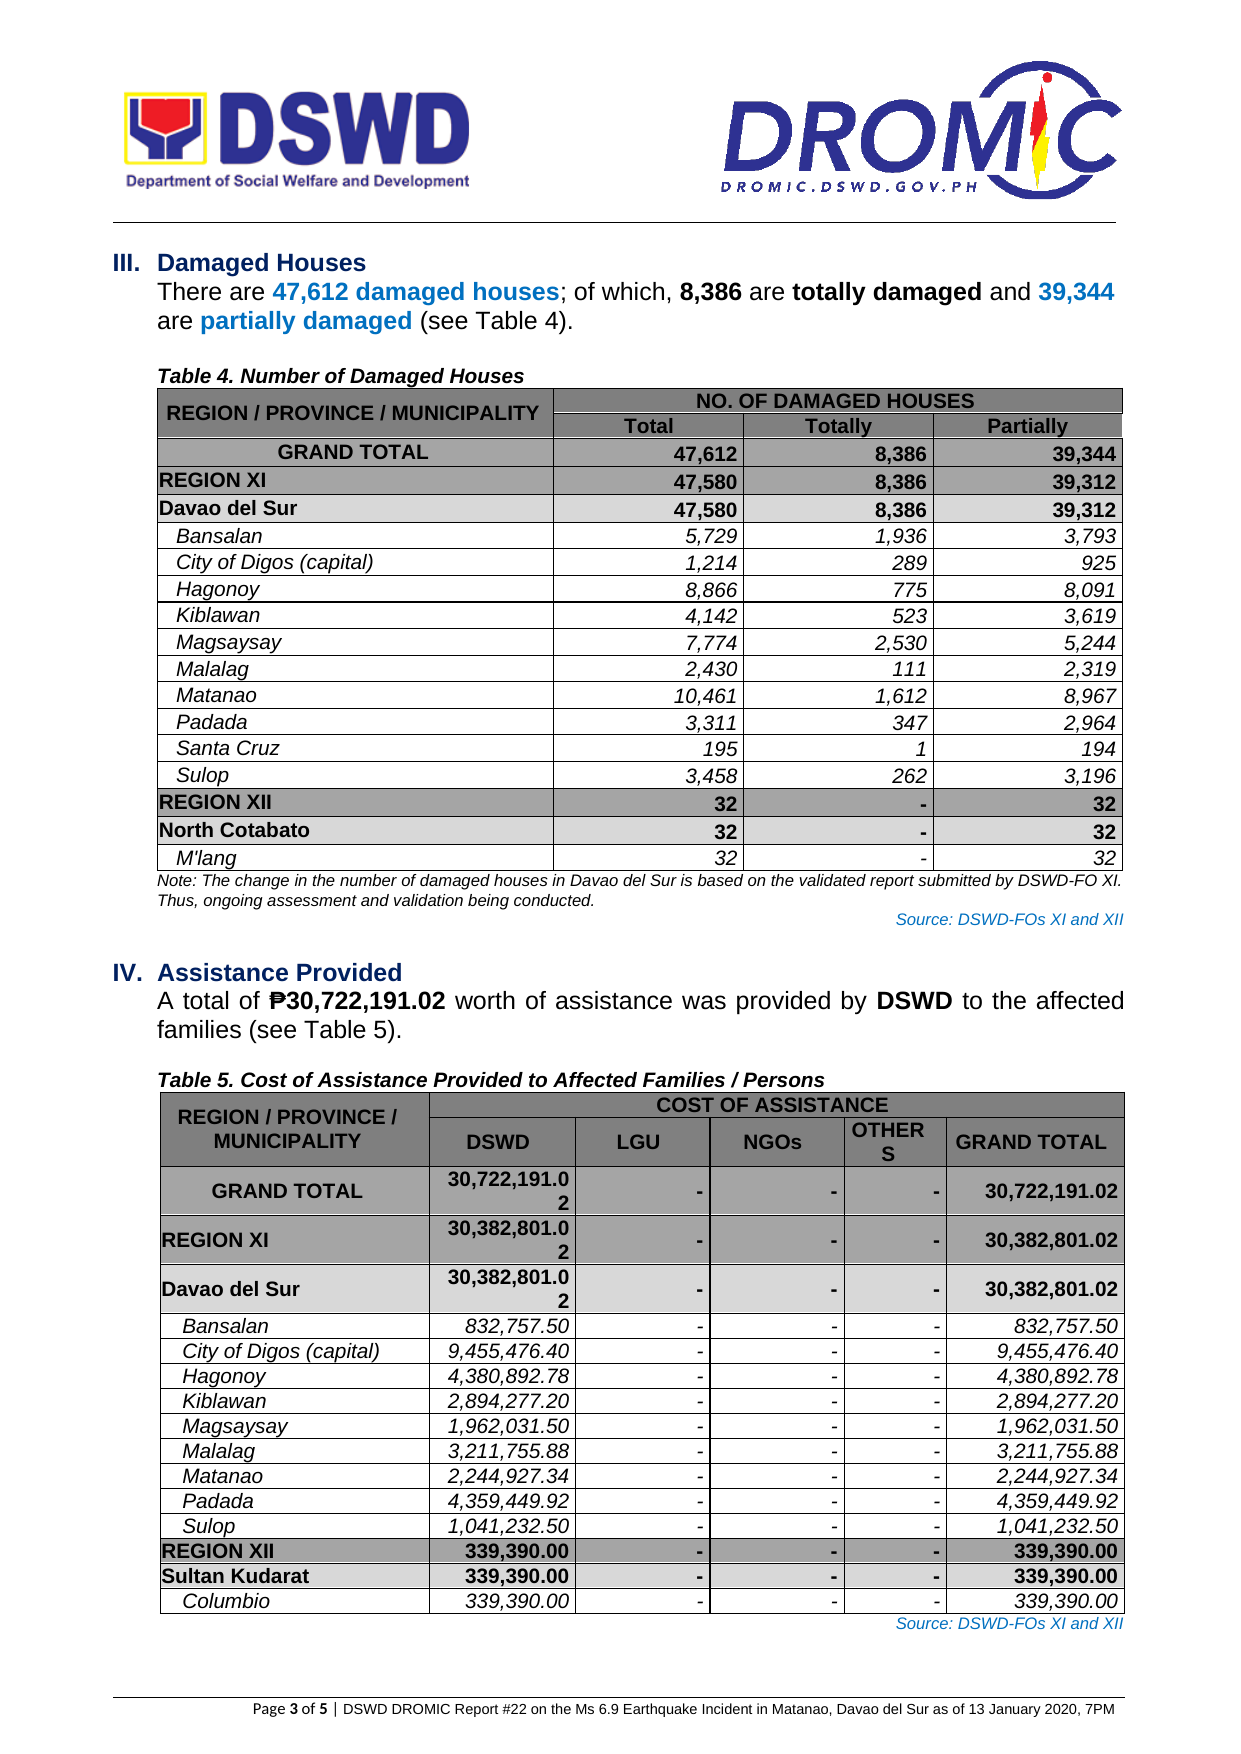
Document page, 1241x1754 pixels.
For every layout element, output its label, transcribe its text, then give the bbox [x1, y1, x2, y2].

table_cell Bansalan [175, 523, 553, 548]
table_cell 1,612 [744, 682, 933, 708]
table_cell 523 [744, 603, 933, 628]
table_cell 39,312 [934, 495, 1122, 522]
table_cell Columbio [182, 1589, 429, 1612]
table_cell - [744, 817, 933, 844]
table_cell 1,962,031.50 [430, 1414, 575, 1437]
table_cell [158, 523, 175, 548]
table_cell REGION XII [158, 789, 553, 816]
table_cell - [711, 1539, 844, 1562]
table_cell 9,455,476.40 [947, 1339, 1124, 1362]
table_cell [161, 1589, 182, 1612]
table_cell City of Digos (capital) [175, 549, 553, 575]
table_cell 111 [744, 656, 933, 681]
table_cell - [845, 1439, 946, 1462]
table_cell [158, 845, 175, 870]
table_cell 4,380,892.78 [430, 1364, 575, 1387]
table_cell 775 [744, 576, 933, 601]
table_cell 8,866 [554, 576, 743, 601]
table_cell REGION XI [161, 1216, 429, 1263]
table_cell M'lang [175, 845, 553, 870]
table_header NO. OF DAMAGED HOUSES [554, 389, 1122, 412]
table_cell 3,311 [554, 709, 743, 734]
table_cell Magsaysay [182, 1414, 429, 1437]
table_cell Malalag [175, 656, 553, 681]
table_cell 32 [554, 845, 743, 870]
table_cell 39,344 [934, 439, 1122, 466]
table_cell 2,430 [554, 656, 743, 681]
table_cell 32 [934, 789, 1122, 816]
table_cell 1,962,031.50 [947, 1414, 1124, 1437]
table_cell [158, 576, 175, 601]
table_cell 2,319 [934, 656, 1122, 681]
table_cell - [576, 1564, 709, 1587]
table_cell 10,461 [554, 682, 743, 708]
table_cell Magsaysay [175, 629, 553, 654]
table_cell - [576, 1514, 709, 1537]
table_cell [161, 1489, 182, 1512]
table_cell 30,382,801.02 [430, 1265, 575, 1312]
list Table 5. Cost of Assistance Provided to Affected Families / Persons [157, 1068, 1125, 1092]
table_cell - [845, 1589, 946, 1612]
table_cell - [576, 1167, 709, 1214]
table_cell City of Digos (capital) [182, 1339, 429, 1362]
table_cell 3,196 [934, 762, 1122, 787]
table_cell 1,041,232.50 [947, 1514, 1124, 1537]
text Source: DSWD-FOs XI and XII [112, 1613, 1125, 1633]
picture [713, 61, 1127, 199]
table_cell GRAND TOTAL [947, 1118, 1124, 1166]
table_cell - [711, 1389, 844, 1412]
table_cell 339,390.00 [430, 1539, 575, 1562]
table_cell 2,894,277.20 [947, 1389, 1124, 1412]
table_cell 8,386 [744, 495, 933, 522]
table_cell 1 [744, 735, 933, 761]
table_cell - [576, 1414, 709, 1437]
table_cell 2,244,927.34 [947, 1464, 1124, 1487]
table_cell 32 [934, 817, 1122, 844]
table_cell - [711, 1364, 844, 1387]
table_cell 9,455,476.40 [430, 1339, 575, 1362]
table_cell 30,382,801.02 [430, 1216, 575, 1263]
table_cell - [576, 1339, 709, 1362]
table_cell LGU [576, 1118, 709, 1166]
table_cell 2,894,277.20 [430, 1389, 575, 1412]
table_cell [158, 603, 175, 628]
table_cell 3,619 [934, 603, 1122, 628]
table_cell Davao del Sur [158, 495, 553, 522]
table_cell 925 [934, 549, 1122, 575]
table_cell 3,793 [934, 523, 1122, 548]
list Table 4. Number of Damaged Houses [157, 363, 1125, 387]
table_cell [158, 656, 175, 681]
table_cell - [711, 1589, 844, 1612]
table_cell 5,244 [934, 629, 1122, 654]
table_cell 832,757.50 [430, 1314, 575, 1337]
table_cell Padada [182, 1489, 429, 1512]
table_cell - [576, 1439, 709, 1462]
table_cell - [711, 1216, 844, 1263]
table_cell 39,312 [934, 467, 1122, 494]
table_cell 339,390.00 [947, 1564, 1124, 1587]
table_cell 47,580 [554, 467, 743, 494]
table_cell - [576, 1589, 709, 1612]
table_cell [158, 682, 175, 708]
table_cell REGION XII [161, 1539, 429, 1562]
table_cell 195 [554, 735, 743, 761]
table_cell 32 [934, 845, 1122, 870]
table_cell Hagonoy [175, 576, 553, 601]
table_cell [158, 762, 175, 787]
table_cell - [576, 1539, 709, 1562]
table_cell 339,390.00 [947, 1589, 1124, 1612]
table_cell - [845, 1364, 946, 1387]
table_cell NGOs [711, 1118, 844, 1166]
table_cell - [744, 845, 933, 870]
table_cell [161, 1514, 182, 1537]
table_cell 2,244,927.34 [430, 1464, 575, 1487]
table_cell 8,967 [934, 682, 1122, 708]
table_cell Bansalan [182, 1314, 429, 1337]
table_cell - [711, 1464, 844, 1487]
table_cell - [845, 1339, 946, 1362]
table_cell - [711, 1167, 844, 1214]
table_cell - [576, 1216, 709, 1263]
table_cell Kiblawan [182, 1389, 429, 1412]
list There are 47,612 damaged houses; of which, 8,386 are totally damaged and 39,344 are partially damaged (see Table 4). [157, 277, 1125, 335]
table_cell - [576, 1464, 709, 1487]
table_cell 30,722,191.02 [947, 1167, 1124, 1214]
table_cell - [711, 1414, 844, 1437]
table_cell Total [554, 414, 743, 437]
table_cell [161, 1464, 182, 1487]
table_cell DSWD [430, 1118, 575, 1166]
table_cell [158, 629, 175, 654]
table_cell - [576, 1314, 709, 1337]
table_cell REGION XI [158, 467, 553, 494]
table_cell Matanao [175, 682, 553, 708]
table_cell 1,936 [744, 523, 933, 548]
list Assistance Provided [112, 957, 1125, 986]
list A total of ₱30,722,191.02 worth of assistance was provided by DSWD to the affected families (see Table 5). [157, 986, 1125, 1044]
table_cell 32 [554, 789, 743, 816]
table_cell 262 [744, 762, 933, 787]
table_cell OTHERS [845, 1118, 946, 1166]
table_cell - [744, 789, 933, 816]
table_cell 347 [744, 709, 933, 734]
table_cell 832,757.50 [947, 1314, 1124, 1337]
table_cell - [711, 1339, 844, 1362]
table_cell 4,359,449.92 [947, 1489, 1124, 1512]
table_header COST OF ASSISTANCE [430, 1093, 1124, 1117]
table_cell - [845, 1564, 946, 1587]
table_cell Matanao [182, 1464, 429, 1487]
table_cell Santa Cruz [175, 735, 553, 761]
table_cell - [845, 1514, 946, 1537]
table_cell 1,214 [554, 549, 743, 575]
table_cell [161, 1439, 182, 1462]
table_cell [161, 1314, 182, 1337]
table_cell GRAND TOTAL [161, 1167, 429, 1214]
table_cell 47,612 [554, 439, 743, 466]
text Source: DSWD-FOs XI and XII [142, 909, 1125, 929]
table_cell [158, 549, 175, 575]
table_cell - [576, 1265, 709, 1312]
table_cell 339,390.00 [947, 1539, 1124, 1562]
table_cell Hagonoy [182, 1364, 429, 1387]
table_cell North Cotabato [158, 817, 553, 844]
table_cell - [711, 1514, 844, 1537]
table_cell 4,359,449.92 [430, 1489, 575, 1512]
table_cell [158, 735, 175, 761]
table_cell - [576, 1364, 709, 1387]
table_cell 339,390.00 [430, 1564, 575, 1587]
table_cell Sultan Kudarat [161, 1564, 429, 1587]
table_cell Davao del Sur [161, 1265, 429, 1312]
table_cell Kiblawan [175, 603, 553, 628]
table_cell 339,390.00 [430, 1589, 575, 1612]
table_cell 8,386 [744, 467, 933, 494]
table_cell - [711, 1314, 844, 1337]
table_cell [161, 1389, 182, 1412]
table_cell - [845, 1265, 946, 1312]
table_cell 3,211,755.88 [947, 1439, 1124, 1462]
table_cell Partially [934, 414, 1122, 437]
table_cell - [576, 1389, 709, 1412]
table_cell [158, 709, 175, 734]
table_cell 3,211,755.88 [430, 1439, 575, 1462]
table_cell 194 [934, 735, 1122, 761]
table_cell - [711, 1439, 844, 1462]
table_cell - [845, 1539, 946, 1562]
table_cell - [845, 1464, 946, 1487]
table_cell 30,722,191.02 [430, 1167, 575, 1214]
table_cell - [711, 1489, 844, 1512]
table_cell Padada [175, 709, 553, 734]
table_cell - [845, 1489, 946, 1512]
table_cell 30,382,801.02 [947, 1265, 1124, 1312]
table_cell - [711, 1265, 844, 1312]
table_cell - [845, 1167, 946, 1214]
table_cell - [845, 1216, 946, 1263]
table_cell GRAND TOTAL [158, 439, 553, 466]
table_cell 2,964 [934, 709, 1122, 734]
table_cell 289 [744, 549, 933, 575]
table_cell - [711, 1564, 844, 1587]
table_cell 2,530 [744, 629, 933, 654]
table_cell 30,382,801.02 [947, 1216, 1124, 1263]
table_cell 3,458 [554, 762, 743, 787]
table_cell 47,580 [554, 495, 743, 522]
table_cell - [845, 1414, 946, 1437]
table_cell [161, 1339, 182, 1362]
table_cell - [845, 1389, 946, 1412]
table_cell [161, 1414, 182, 1437]
text Note: The change in the number of damaged houses in Davao del Sur is based on the validated report submitted by DSWD-FO XI. Thus, ongoing assessment and validation being conducted. [157, 871, 1125, 909]
table_cell - [845, 1314, 946, 1337]
table_cell [161, 1364, 182, 1387]
table_cell Sulop [182, 1514, 429, 1537]
table_cell Malalag [182, 1439, 429, 1462]
table_cell Sulop [175, 762, 553, 787]
list Damaged Houses [112, 248, 1125, 277]
table_cell 4,142 [554, 603, 743, 628]
table_cell 8,386 [744, 439, 933, 466]
table_cell 32 [554, 817, 743, 844]
table_cell 1,041,232.50 [430, 1514, 575, 1537]
table_header REGION / PROVINCE / MUNICIPALITY [158, 389, 553, 437]
table_cell 7,774 [554, 629, 743, 654]
table_cell 4,380,892.78 [947, 1364, 1124, 1387]
table_cell Totally [744, 414, 933, 437]
table_cell 5,729 [554, 523, 743, 548]
table_header REGION / PROVINCE / MUNICIPALITY [161, 1093, 429, 1166]
picture [112, 88, 483, 194]
table_cell 8,091 [934, 576, 1122, 601]
table_cell - [576, 1489, 709, 1512]
